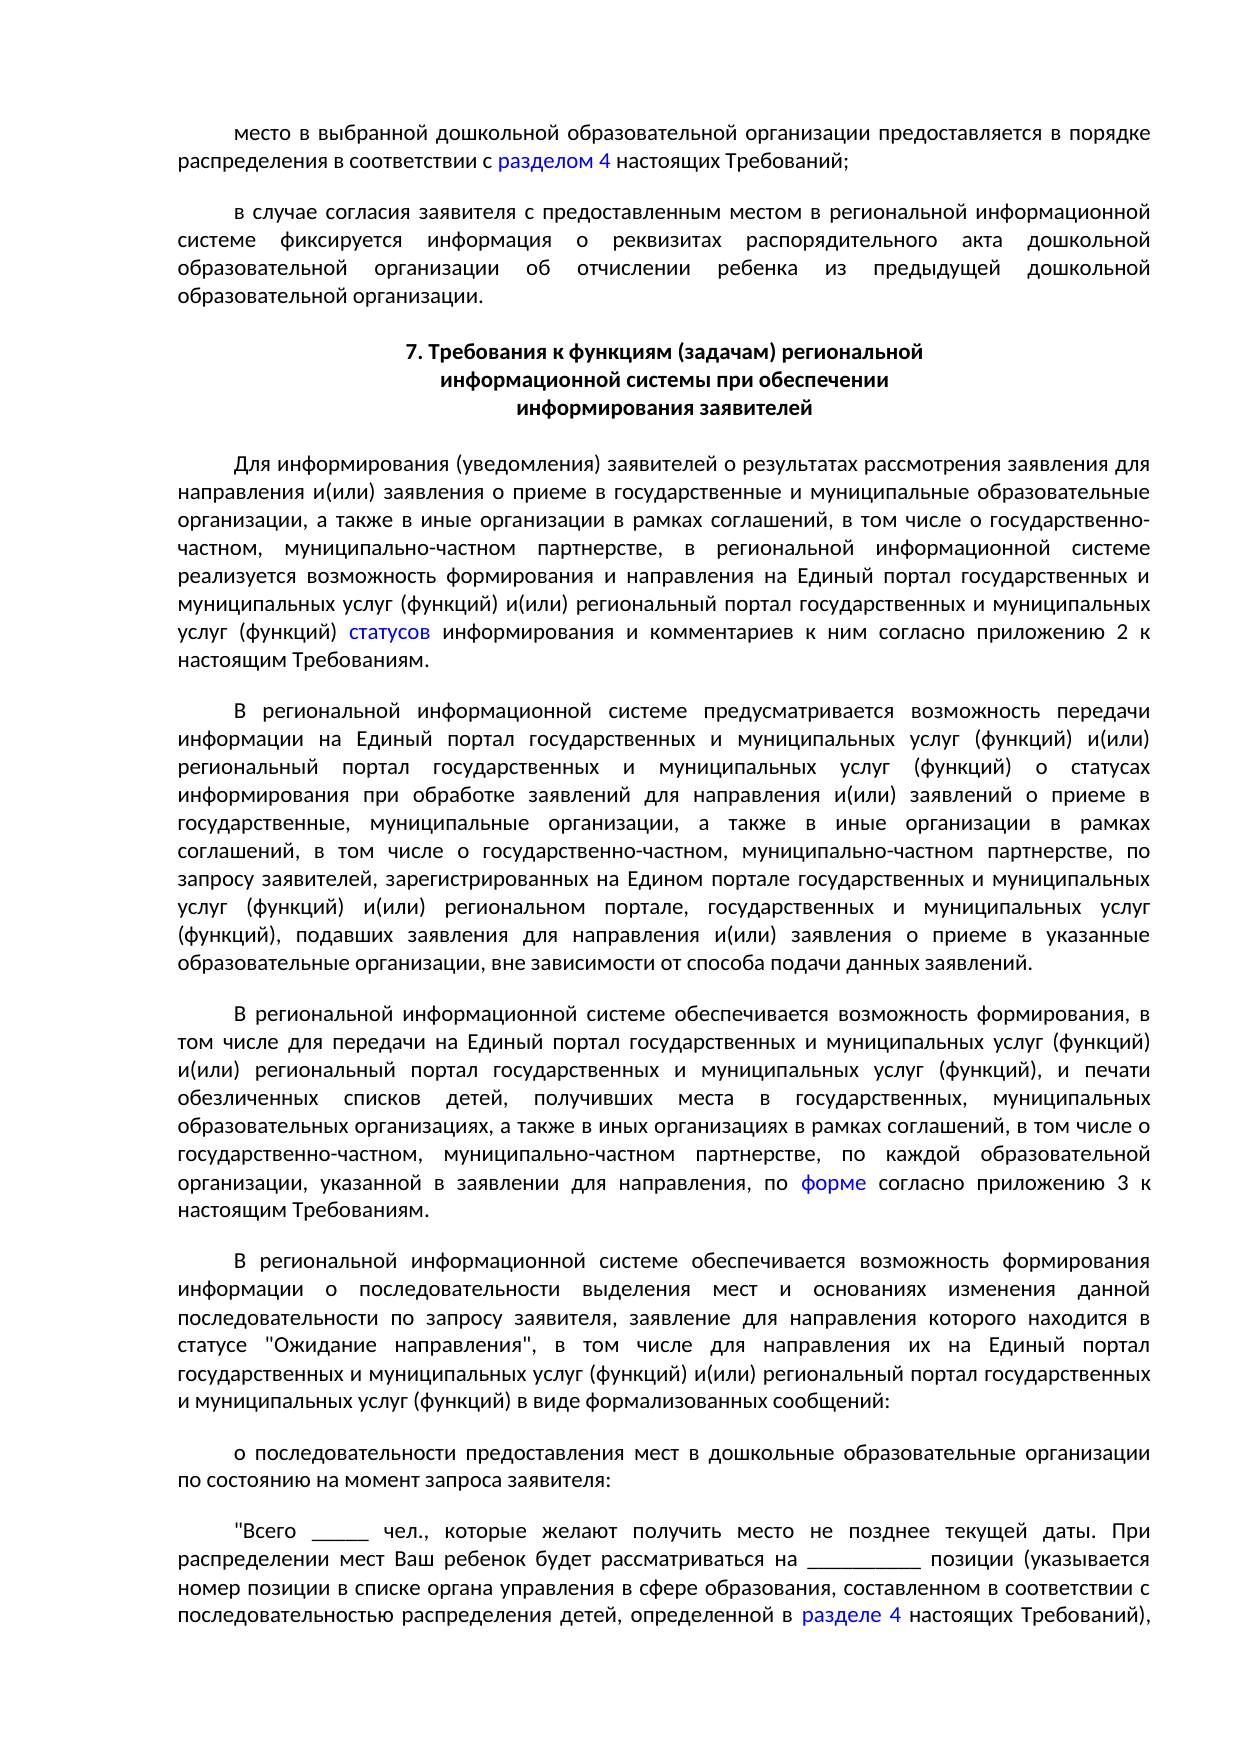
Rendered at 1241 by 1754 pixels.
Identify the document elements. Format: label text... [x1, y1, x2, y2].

text Для информирования (уведомления) заявителей о результатах рассмотрения заявления для направления и(или) заявления о приеме в государственные и муниципальные образовательные организации, а также в иные организации в рамках соглашений, в том числе о государственно-частном, муниципально-частном партнерстве, в региональной информационной системе реализуется возможность формирования и направления на Единый портал государственных и муниципальных услуг (функций) и(или) региональный портал государственных и муниципальных услуг (функций) статусов информирования и комментариев к ним согласно приложению 2 к настоящим Требованиям. [177, 449, 1152, 673]
text В региональной информационной системе предусматривается возможность передачи информации на Единый портал государственных и муниципальных услуг (функций) и(или) региональный портал государственных и муниципальных услуг (функций) о статусах информирования при обработке заявлений для направления и(или) заявлений о приеме в государственные, муниципальные организации, а также в иные организации в рамках соглашений, в том числе о государственно-частном, муниципально-частном партнерстве, по запросу заявителей, зарегистрированных на Едином портале государственных и муниципальных услуг (функций) и(или) региональном портале, государственных и муниципальных услуг (функций), подавших заявления для направления и(или) заявления о приеме в указанные образовательные организации, вне зависимости от способа подачи данных заявлений. [177, 696, 1152, 977]
text место в выбранной дошкольной образовательной организации предоставляется в порядке распределения в соответствии с разделом 4 настоящих Требований; [177, 118, 1152, 174]
title информирования заявителей [177, 393, 1152, 421]
title информационной системы при обеспечении [177, 365, 1152, 393]
title 7. Требования к функциям (задачам) региональной [177, 337, 1152, 365]
text В региональной информационной системе обеспечивается возможность формирования, в том числе для передачи на Единый портал государственных и муниципальных услуг (функций) и(или) региональный портал государственных и муниципальных услуг (функций), и печати обезличенных списков детей, получивших места в государственных, муниципальных образовательных организациях, а также в иных организациях в рамках соглашений, в том числе о государственно-частном, муниципально-частном партнерстве, по каждой образовательной организации, указанной в заявлении для направления, по форме согласно приложению 3 к настоящим Требованиям. [177, 999, 1152, 1224]
text о последовательности предоставления мест в дошкольные образовательные организации по состоянию на момент запроса заявителя: [177, 1438, 1152, 1494]
text В региональной информационной системе обеспечивается возможность формирования информации о последовательности выделения мест и основаниях изменения данной последовательности по запросу заявителя, заявление для направления которого находится в статусе "Ожидание направления", в том числе для направления их на Единый портал государственных и муниципальных услуг (функций) и(или) региональный портал государственных и муниципальных услуг (функций) в виде формализованных сообщений: [177, 1247, 1152, 1415]
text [177, 1517, 1152, 1629]
text в случае согласия заявителя с предоставленным местом в региональной информационной системе фиксируется информация о реквизитах распорядительного акта дошкольной образовательной организации об отчислении ребенка из предыдущей дошкольной образовательной организации. [177, 197, 1152, 309]
